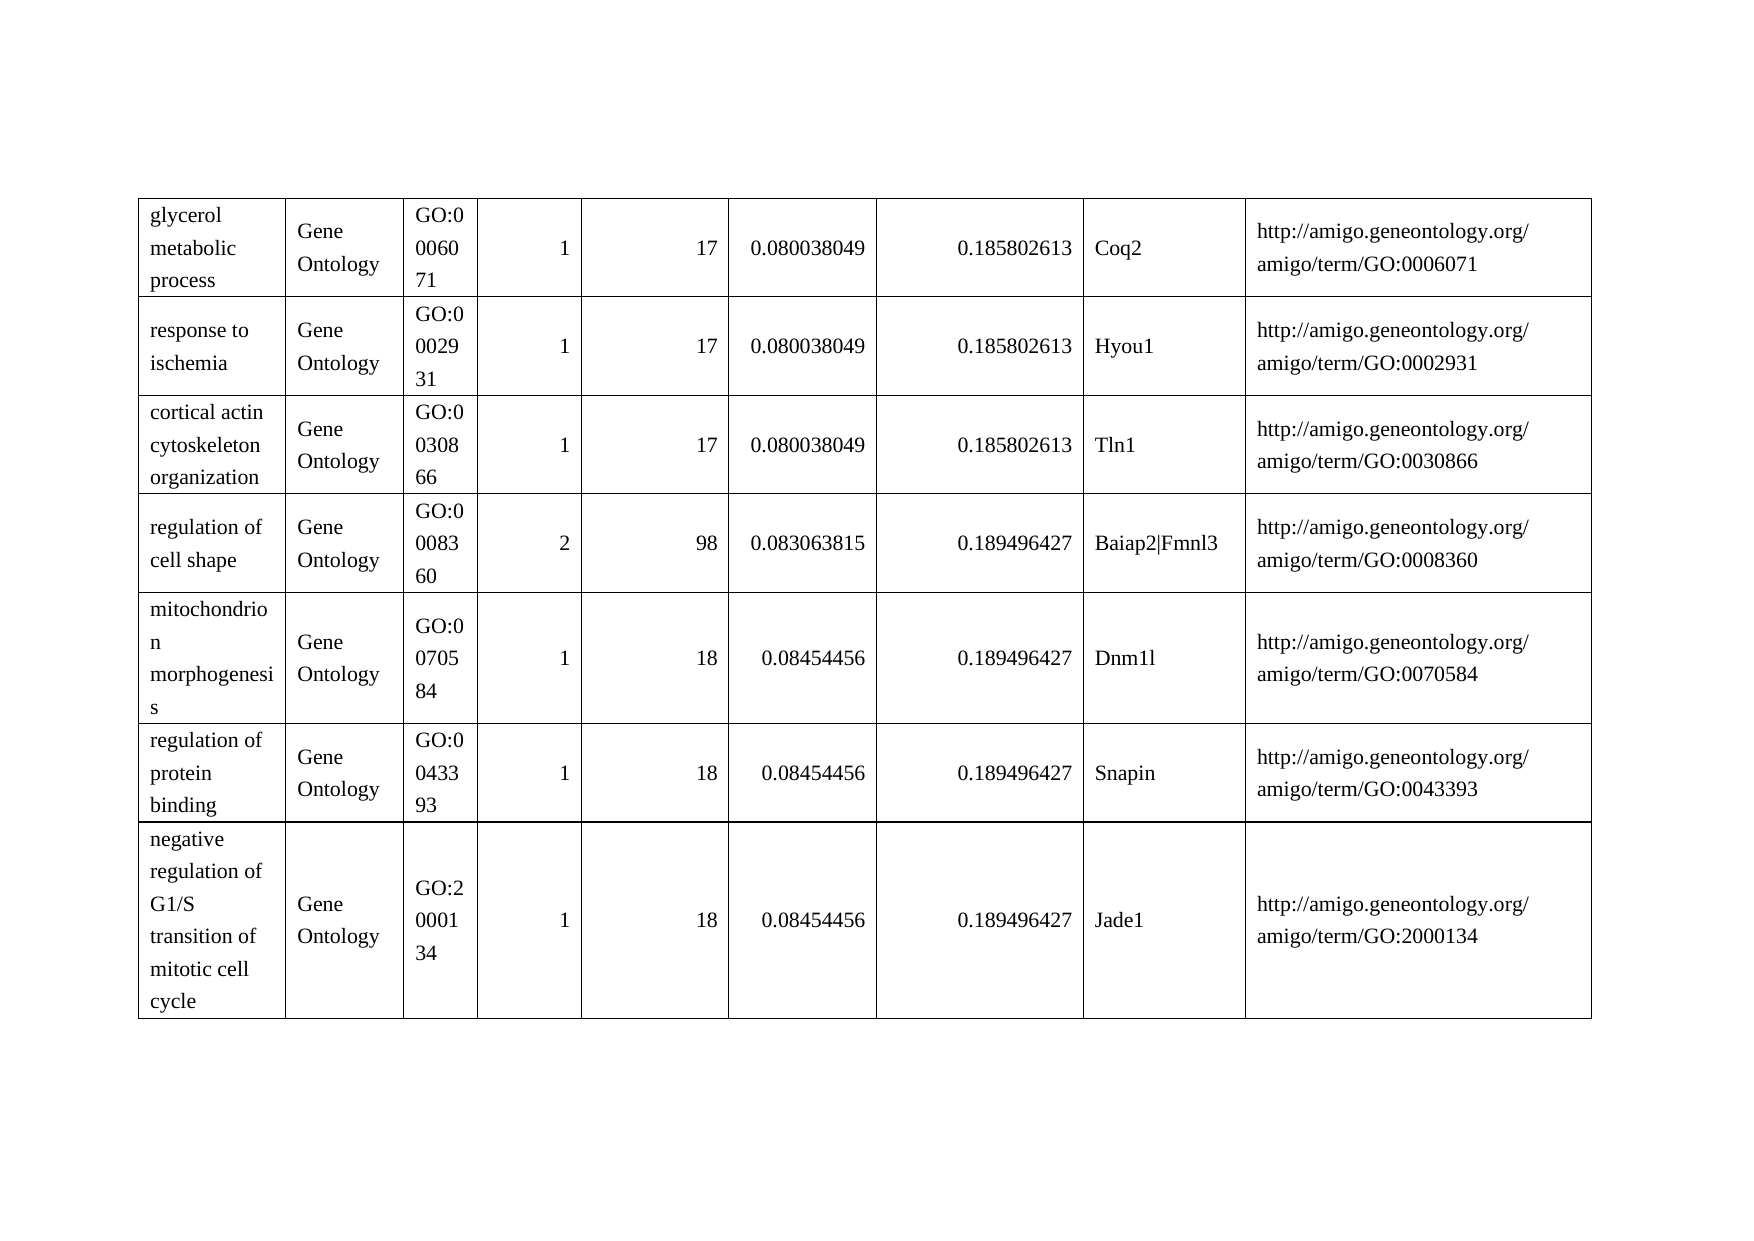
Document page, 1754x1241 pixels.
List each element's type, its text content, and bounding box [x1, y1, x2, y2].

table_cell 0.08454456 [729, 593, 876, 723]
table_cell 0.185802613 [877, 199, 1083, 296]
table_cell 1 [478, 823, 581, 1017]
table_cell GO:0006071 [404, 199, 477, 296]
table_cell 1 [478, 396, 581, 493]
table_cell Coq2 [1084, 199, 1245, 296]
table_cell GO:2000134 [404, 823, 477, 1017]
table_cell 0.08454456 [729, 724, 876, 821]
table_cell Gene Ontology [286, 823, 403, 1017]
table_cell regulation of cell shape [139, 494, 285, 592]
table_cell http://amigo.geneontology.org/amigo/term/GO:0006071 [1246, 199, 1591, 296]
table_cell negative regulation of G1/S transition of mitotic cell cycle [139, 823, 285, 1017]
table_cell mitochondrion morphogenesis [139, 593, 285, 723]
table_cell 17 [582, 396, 728, 493]
table_cell 17 [582, 199, 728, 296]
table_cell GO:0008360 [404, 494, 477, 592]
table_cell GO:0043393 [404, 724, 477, 821]
table_cell Gene Ontology [286, 396, 403, 493]
table_cell Baiap2|Fmnl3 [1084, 494, 1245, 592]
table_cell Gene Ontology [286, 724, 403, 821]
table_cell Gene Ontology [286, 494, 403, 592]
table_cell 18 [582, 593, 728, 723]
table_cell http://amigo.geneontology.org/amigo/term/GO:0070584 [1246, 593, 1591, 723]
table_cell GO:0070584 [404, 593, 477, 723]
table_cell glycerol metabolic process [139, 199, 285, 296]
table_cell 2 [478, 494, 581, 592]
table_cell regulation of protein binding [139, 724, 285, 821]
table_cell 0.189496427 [877, 823, 1083, 1017]
table_cell http://amigo.geneontology.org/amigo/term/GO:0002931 [1246, 297, 1591, 395]
table_cell 0.189496427 [877, 724, 1083, 821]
table_cell Snapin [1084, 724, 1245, 821]
table_cell cortical actin cytoskeleton organization [139, 396, 285, 493]
table_cell 0.189496427 [877, 593, 1083, 723]
table_cell 0.080038049 [729, 297, 876, 395]
table_cell 1 [478, 593, 581, 723]
table_cell http://amigo.geneontology.org/amigo/term/GO:0030866 [1246, 396, 1591, 493]
table_cell 18 [582, 724, 728, 821]
table_cell 18 [582, 823, 728, 1017]
table_cell 17 [582, 297, 728, 395]
table_cell 1 [478, 724, 581, 821]
table_cell http://amigo.geneontology.org/amigo/term/GO:2000134 [1246, 823, 1591, 1017]
table_cell GO:0002931 [404, 297, 477, 395]
table_cell 0.08454456 [729, 823, 876, 1017]
table_cell Jade1 [1084, 823, 1245, 1017]
table_cell 0.080038049 [729, 199, 876, 296]
table_cell 0.083063815 [729, 494, 876, 592]
table_cell 0.080038049 [729, 396, 876, 493]
table_cell 0.189496427 [877, 494, 1083, 592]
table_cell Hyou1 [1084, 297, 1245, 395]
table_cell 1 [478, 199, 581, 296]
table_cell Tln1 [1084, 396, 1245, 493]
table_cell Gene Ontology [286, 593, 403, 723]
table_cell http://amigo.geneontology.org/amigo/term/GO:0043393 [1246, 724, 1591, 821]
table_cell 0.185802613 [877, 396, 1083, 493]
table_cell Gene Ontology [286, 297, 403, 395]
table_cell GO:0030866 [404, 396, 477, 493]
table_cell 0.185802613 [877, 297, 1083, 395]
table_cell http://amigo.geneontology.org/amigo/term/GO:0008360 [1246, 494, 1591, 592]
table_cell 1 [478, 297, 581, 395]
table_cell response to ischemia [139, 297, 285, 395]
table_cell Gene Ontology [286, 199, 403, 296]
table_cell Dnm1l [1084, 593, 1245, 723]
table_cell 98 [582, 494, 728, 592]
